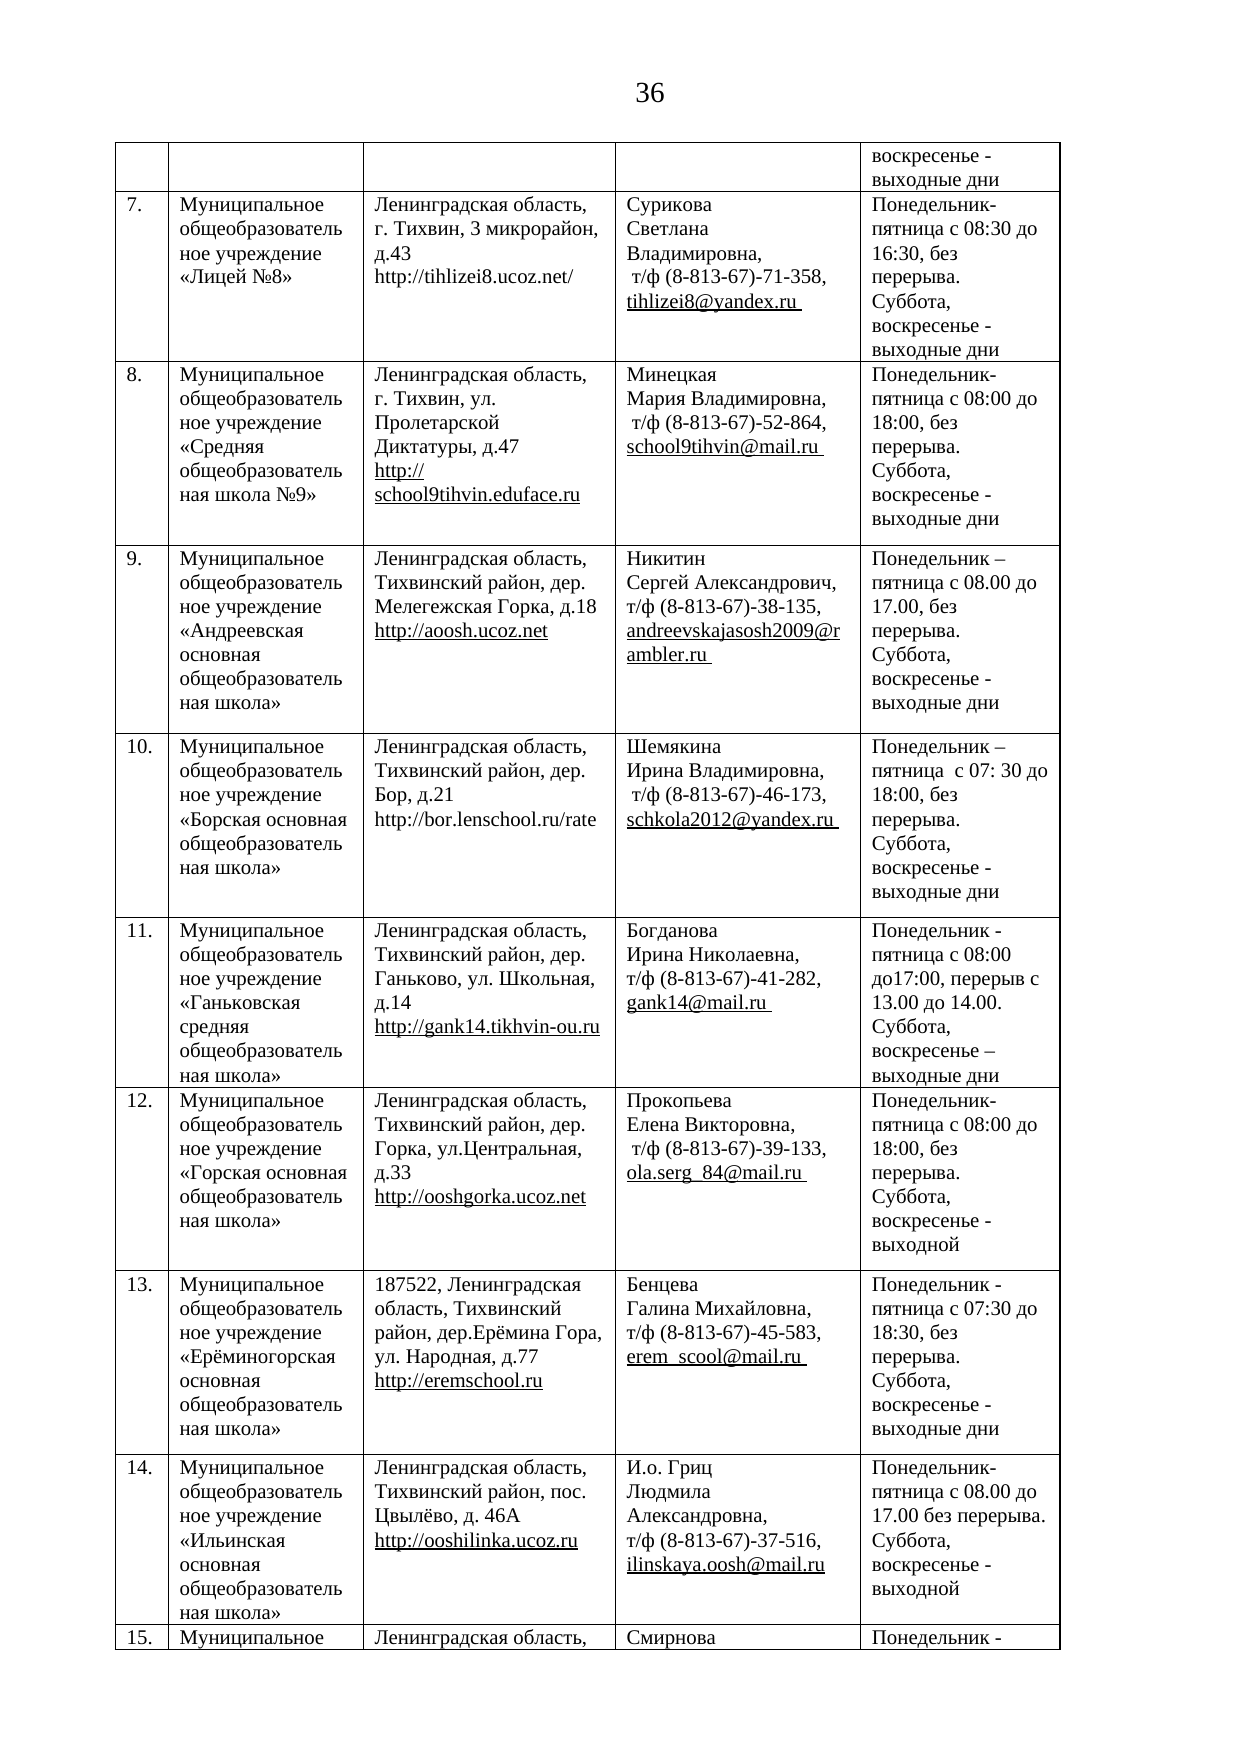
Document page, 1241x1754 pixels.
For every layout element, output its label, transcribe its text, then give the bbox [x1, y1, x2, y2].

table_cell 8. [116, 362, 168, 544]
table_cell Никитин Сергей Александрович, т/ф (8-813-67)-38-135, andreevskajasosh2009@rambler.ru [616, 546, 860, 733]
table_cell Понедельник-пятница с 08:00 до 18:00, без перерыва. Суббота, воскресенье - выходной [861, 1088, 1059, 1270]
table_cell Ленинградская область, Тихвинский район, дер. Бор, д.21 http://bor.lenschool.ru/rate [364, 734, 615, 917]
table_cell Муниципальное общеобразовательное учреждение «Ерёминогорская основная общеобразовательная школа» [169, 1271, 363, 1454]
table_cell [169, 143, 363, 191]
table_cell 12. [116, 1088, 168, 1270]
table_cell 187522, Ленинградская область, Тихвинский район, дер.Ерёмина Гора, ул. Народная, д.77 http://eremschool.ru [364, 1271, 615, 1454]
table_cell Понедельник – пятница с 08.00 до 17.00, без перерыва. Суббота, воскресенье - выходные дни [861, 546, 1059, 733]
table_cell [364, 1625, 615, 1649]
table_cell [616, 143, 860, 191]
table_cell Муниципальное общеобразовательное учреждение «Горская основная общеобразовательная школа» [169, 1088, 363, 1270]
table_cell И.о. Гриц Людмила Александровна, т/ф (8-813-67)-37-516, ilinskaya.oosh@mail.ru [616, 1455, 860, 1624]
table_cell Богданова Ирина Николаевна, т/ф (8-813-67)-41-282, gank14@mail.ru [616, 918, 860, 1087]
table_cell Ленинградская область, Тихвинский район, дер. Мелегежская Горка, д.18 http://aoosh.ucoz.net [364, 546, 615, 733]
table_cell Муниципальное общеобразовательное учреждение «Андреевская основная общеобразовательная школа» [169, 546, 363, 733]
table_cell 11. [116, 918, 168, 1087]
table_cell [861, 143, 1059, 191]
table_cell 10. [116, 734, 168, 917]
table_cell Ленинградская область, г. Тихвин, 3 микрорайон, д.43 http://tihlizei8.ucoz.net/ [364, 192, 615, 361]
table_cell 15. [116, 1625, 168, 1649]
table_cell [364, 143, 615, 191]
table_cell Муниципальное общеобразовательное учреждение «Борская основная общеобразовательная школа» [169, 734, 363, 917]
table_cell Муниципальное общеобразовательное учреждение «Лицей №8» [169, 192, 363, 361]
table_cell Понедельник - пятница с 08:00 до17:00, перерыв с 13.00 до 14.00. Суббота, воскресенье – выходные дни [861, 918, 1059, 1087]
table_cell Понедельник-пятница с 08:00 до 18:00, без перерыва. Суббота, воскресенье - выходные дни [861, 362, 1059, 544]
table_cell 9. [116, 546, 168, 733]
table_cell Муниципальное общеобразовательное учреждение «Ганьковская средняя общеобразовательная школа» [169, 918, 363, 1087]
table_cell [861, 1625, 1059, 1649]
table_cell Сурикова Светлана Владимировна, т/ф (8-813-67)-71-358, tihlizei8@yandex.ru [616, 192, 860, 361]
table_cell Ленинградская область, Тихвинский район, дер. Горка, ул.Центральная, д.33 http://ooshgorka.ucoz.net [364, 1088, 615, 1270]
table_cell Шемякина Ирина Владимировна, т/ф (8-813-67)-46-173, schkola2012@yandex.ru [616, 734, 860, 917]
table_cell Понедельник-пятница с 08:30 до 16:30, без перерыва. Суббота, воскресенье - выходные дни [861, 192, 1059, 361]
table_cell Понедельник-пятница с 08.00 до 17.00 без перерыва. Суббота, воскресенье - выходной [861, 1455, 1059, 1624]
table_cell Минецкая Мария Владимировна, т/ф (8-813-67)-52-864, school9tihvin@mail.ru [616, 362, 860, 544]
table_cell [616, 1625, 860, 1649]
table_cell Прокопьева Елена Викторовна, т/ф (8-813-67)-39-133, ola.serg_84@mail.ru [616, 1088, 860, 1270]
table_cell 7. [116, 192, 168, 361]
table_cell Муниципальное общеобразовательное учреждение «Средняя общеобразовательная школа №9» [169, 362, 363, 544]
table_cell 13. [116, 1271, 168, 1454]
table_cell Ленинградская область, Тихвинский район, пос. Цвылёво, д. 46А http://ooshilinka.ucoz.ru [364, 1455, 615, 1624]
table_cell Понедельник - пятница с 07:30 до 18:30, без перерыва. Суббота, воскресенье - выходные дни [861, 1271, 1059, 1454]
table_cell Бенцева Галина Михайловна, т/ф (8-813-67)-45-583, erem_scool@mail.ru [616, 1271, 860, 1454]
table_cell 14. [116, 1455, 168, 1624]
table_cell Муниципальное общеобразовательное учреждение «Ильинская основная общеобразовательная школа» [169, 1455, 363, 1624]
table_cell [169, 1625, 363, 1649]
table_cell Ленинградская область, Тихвинский район, дер. Ганьково, ул. Школьная, д.14 http://gank14.tikhvin-ou.ru [364, 918, 615, 1087]
table_cell Понедельник – пятница с 07: 30 до 18:00, без перерыва. Суббота, воскресенье - выходные дни [861, 734, 1059, 917]
table_cell Ленинградская область, г. Тихвин, ул. Пролетарской Диктатуры, д.47 http://school9tihvin.eduface.ru [364, 362, 615, 544]
table_cell 6. [116, 143, 168, 191]
